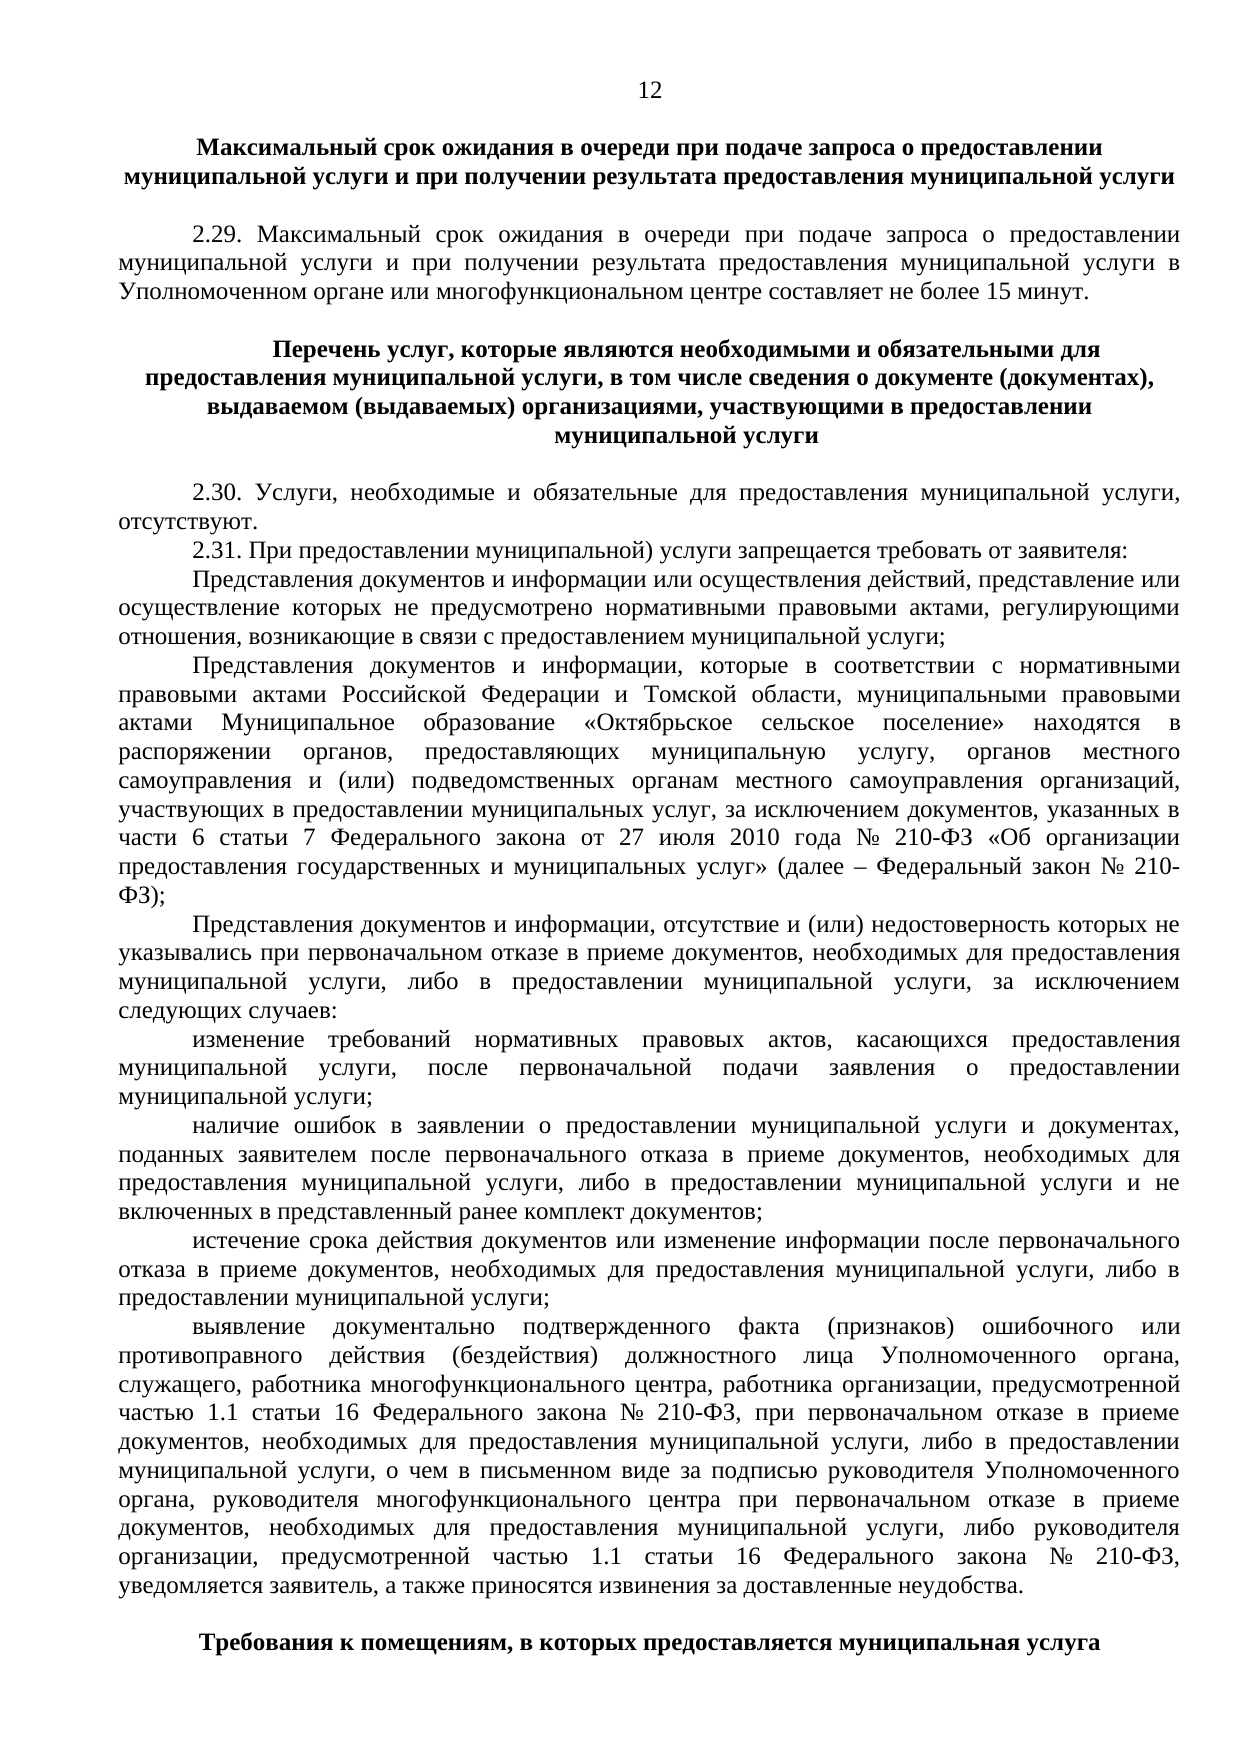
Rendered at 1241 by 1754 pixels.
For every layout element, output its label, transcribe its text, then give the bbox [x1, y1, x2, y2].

text 2.30. Услуги, необходимые и обязательные для предоставления муниципальной услуги, отсутствуют. [118, 477, 1181, 535]
text Перечень услуг, которые являются необходимыми и обязательными для предоставления муниципальной услуги, в том числе сведения о документе (документах), выдаваемом (выдаваемых) организациями, участвующими в предоставлении [118, 334, 1181, 420]
text истечение срока действия документов или изменение информации после первоначального отказа в приеме документов, необходимых для предоставления муниципальной услуги, либо в предоставлении муниципальной услуги; [118, 1225, 1181, 1311]
text Представления документов и информации или осуществления действий, представление или осуществление которых не предусмотрено нормативными правовыми актами, регулирующими отношения, возникающие в связи с предоставлением муниципальной услуги; [118, 564, 1181, 650]
text 2.31. При предоставлении муниципальной) услуги запрещается требовать от заявителя: [118, 535, 1181, 564]
text Максимальный срок ожидания в очереди при подаче запроса о предоставлении муниципальной услуги и при получении результата предоставления муниципальной услуги [118, 132, 1181, 190]
text Представления документов и информации, которые в соответствии с нормативными правовыми актами Российской Федерации и Томской области, муниципальными правовыми актами Муниципальное образование «Октябрьское сельское поселение» находятся в распоряжении органов, предоставляющих муниципальную услугу, органов местного самоуправления и (или) подведомственных органам местного самоуправления организаций, участвующих в предоставлении муниципальных услуг, за исключением документов, указанных в части 6 статьи 7 Федерального закона от 27 июля 2010 года № 210-ФЗ «Об организации предоставления государственных и муниципальных услуг» (далее – Федеральный закон № 210-ФЗ); [118, 650, 1181, 909]
text Требования к помещениям, в которых предоставляется муниципальная услуга [118, 1627, 1181, 1656]
text муниципальной услуги [118, 420, 1181, 449]
text изменение требований нормативных правовых актов, касающихся предоставления муниципальной услуги, после первоначальной подачи заявления о предоставлении муниципальной услуги; [118, 1024, 1181, 1110]
text 2.29. Максимальный срок ожидания в очереди при подаче запроса о предоставлении муниципальной услуги и при получении результата предоставления муниципальной услуги в Уполномоченном органе или многофункциональном центре составляет не более 15 минут. [118, 219, 1181, 305]
text выявление документально подтвержденного факта (признаков) ошибочного или противоправного действия (бездействия) должностного лица Уполномоченного органа, служащего, работника многофункционального центра, работника организации, предусмотренной частью 1.1 статьи 16 Федерального закона № 210-ФЗ, при первоначальном отказе в приеме документов, необходимых для предоставления муниципальной услуги, либо в предоставлении муниципальной услуги, о чем в письменном виде за подписью руководителя Уполномоченного органа, руководителя многофункционального центра при первоначальном отказе в приеме документов, необходимых для предоставления муниципальной услуги, либо руководителя организации, предусмотренной частью 1.1 статьи 16 Федерального закона № 210-ФЗ, уведомляется заявитель, а также приносятся извинения за доставленные неудобства. [118, 1311, 1181, 1599]
text наличие ошибок в заявлении о предоставлении муниципальной услуги и документах, поданных заявителем после первоначального отказа в приеме документов, необходимых для предоставления муниципальной услуги, либо в предоставлении муниципальной услуги и не включенных в представленный ранее комплект документов; [118, 1110, 1181, 1225]
text Представления документов и информации, отсутствие и (или) недостоверность которых не указывались при первоначальном отказе в приеме документов, необходимых для предоставления муниципальной услуги, либо в предоставлении муниципальной услуги, за исключением следующих случаев: [118, 909, 1181, 1024]
